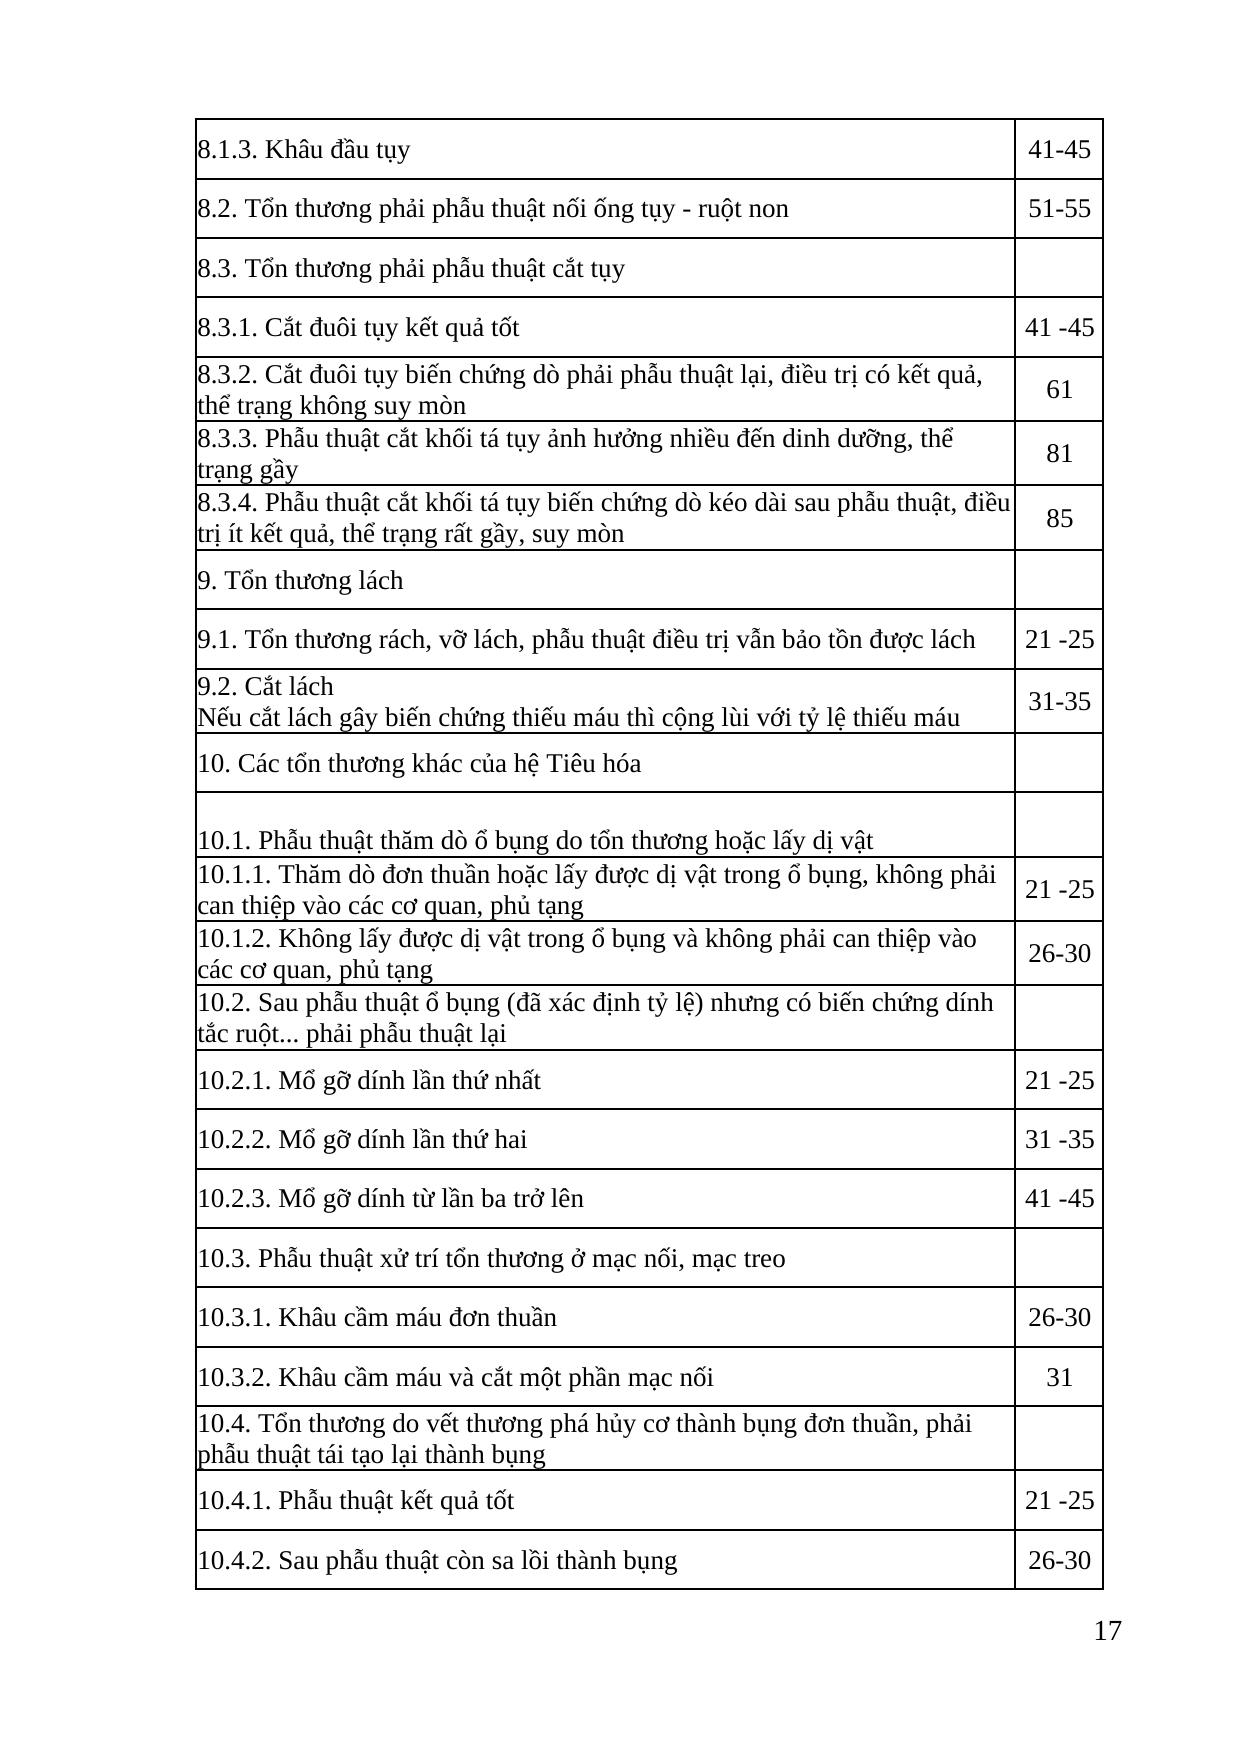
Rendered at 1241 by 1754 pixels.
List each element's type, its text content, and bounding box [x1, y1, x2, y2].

table_cell 8.3.2. Cắt đuôi tụy biến chứng dò phải phẫu thuật lại, điều trị có kết quả, thể trạng không suy mòn [197, 358, 1014, 420]
table_cell 31-35 [1016, 670, 1102, 732]
table_cell 26-30 [1016, 1288, 1102, 1346]
table_cell 10.2.3. Mổ gỡ dính từ lần ba trở lên [197, 1170, 1014, 1227]
table_cell 41 -45 [1016, 1170, 1102, 1227]
table_cell 10.4.1. Phẫu thuật kết quả tốt [197, 1471, 1014, 1529]
table_cell 8.3.1. Cắt đuôi tụy kết quả tốt [197, 298, 1014, 356]
table_cell 10.3.1. Khâu cầm máu đơn thuần [197, 1288, 1014, 1346]
table_cell 41 -45 [1016, 298, 1102, 356]
table_cell 51-55 [1016, 180, 1102, 237]
table_cell 26-30 [1016, 1531, 1102, 1588]
table_cell [1016, 793, 1102, 856]
table_cell [1016, 734, 1102, 791]
table_cell 10.1. Phẫu thuật thăm dò ổ bụng do tổn thương hoặc lấy dị vật [197, 793, 1014, 856]
table_cell 21 -25 [1016, 858, 1102, 920]
table_cell 10.1.2. Không lấy được dị vật trong ổ bụng và không phải can thiệp vào các cơ quan, phủ tạng [197, 922, 1014, 984]
table_cell [1016, 551, 1102, 608]
table_cell 10.2.2. Mổ gỡ dính lần thứ hai [197, 1110, 1014, 1167]
table_cell 9.2. Cắt lách Nếu cắt lách gây biến chứng thiếu máu thì cộng lùi với tỷ lệ thiếu máu [197, 670, 1014, 732]
table_cell 8.1.3. Khâu đầu tụy [197, 120, 1014, 177]
table_cell 10.4. Tổn thương do vết thương phá hủy cơ thành bụng đơn thuần, phải phẫu thuật tái tạo lại thành bụng [197, 1407, 1014, 1469]
table_cell 31 -35 [1016, 1110, 1102, 1167]
table_cell 8.3. Tổn thương phải phẫu thuật cắt tụy [197, 239, 1014, 296]
table_cell 31 [1016, 1348, 1102, 1405]
table_cell 10.2.1. Mổ gỡ dính lần thứ nhất [197, 1051, 1014, 1108]
table_cell 8.3.3. Phẫu thuật cắt khối tá tụy ảnh hưởng nhiều đến dinh dưỡng, thể trạng gầy [197, 422, 1014, 484]
table_cell [1016, 239, 1102, 296]
table_cell 85 [1016, 486, 1102, 549]
table_cell 21 -25 [1016, 610, 1102, 667]
table_cell 10.3. Phẫu thuật xử trí tổn thương ở mạc nối, mạc treo [197, 1229, 1014, 1286]
table_cell 9. Tổn thương lách [197, 551, 1014, 608]
table_cell 10.1.1. Thăm dò đơn thuần hoặc lấy được dị vật trong ổ bụng, không phải can thiệp vào các cơ quan, phủ tạng [197, 858, 1014, 920]
table_cell 8.2. Tổn thương phải phẫu thuật nối ống tụy - ruột non [197, 180, 1014, 237]
table_cell [1016, 1229, 1102, 1286]
table_cell 61 [1016, 358, 1102, 420]
table_cell 10.4.2. Sau phẫu thuật còn sa lồi thành bụng [197, 1531, 1014, 1588]
table_cell 21 -25 [1016, 1051, 1102, 1108]
table_cell 41-45 [1016, 120, 1102, 177]
table_cell 9.1. Tổn thương rách, vỡ lách, phẫu thuật điều trị vẫn bảo tồn được lách [197, 610, 1014, 667]
table_cell [1016, 1407, 1102, 1469]
table_cell [1016, 986, 1102, 1049]
table_cell 10.3.2. Khâu cầm máu và cắt một phần mạc nối [197, 1348, 1014, 1405]
table_cell 21 -25 [1016, 1471, 1102, 1529]
table_cell 8.3.4. Phẫu thuật cắt khối tá tụy biến chứng dò kéo dài sau phẫu thuật, điều trị ít kết quả, thể trạng rất gầy, suy mòn [197, 486, 1014, 549]
table_cell 81 [1016, 422, 1102, 484]
table_cell 10. Các tổn thương khác của hệ Tiêu hóa [197, 734, 1014, 791]
table_cell 10.2. Sau phẫu thuật ổ bụng (đã xác định tỷ lệ) nhưng có biến chứng dính tắc ruột... phải phẫu thuật lại [197, 986, 1014, 1049]
table_cell 26-30 [1016, 922, 1102, 984]
